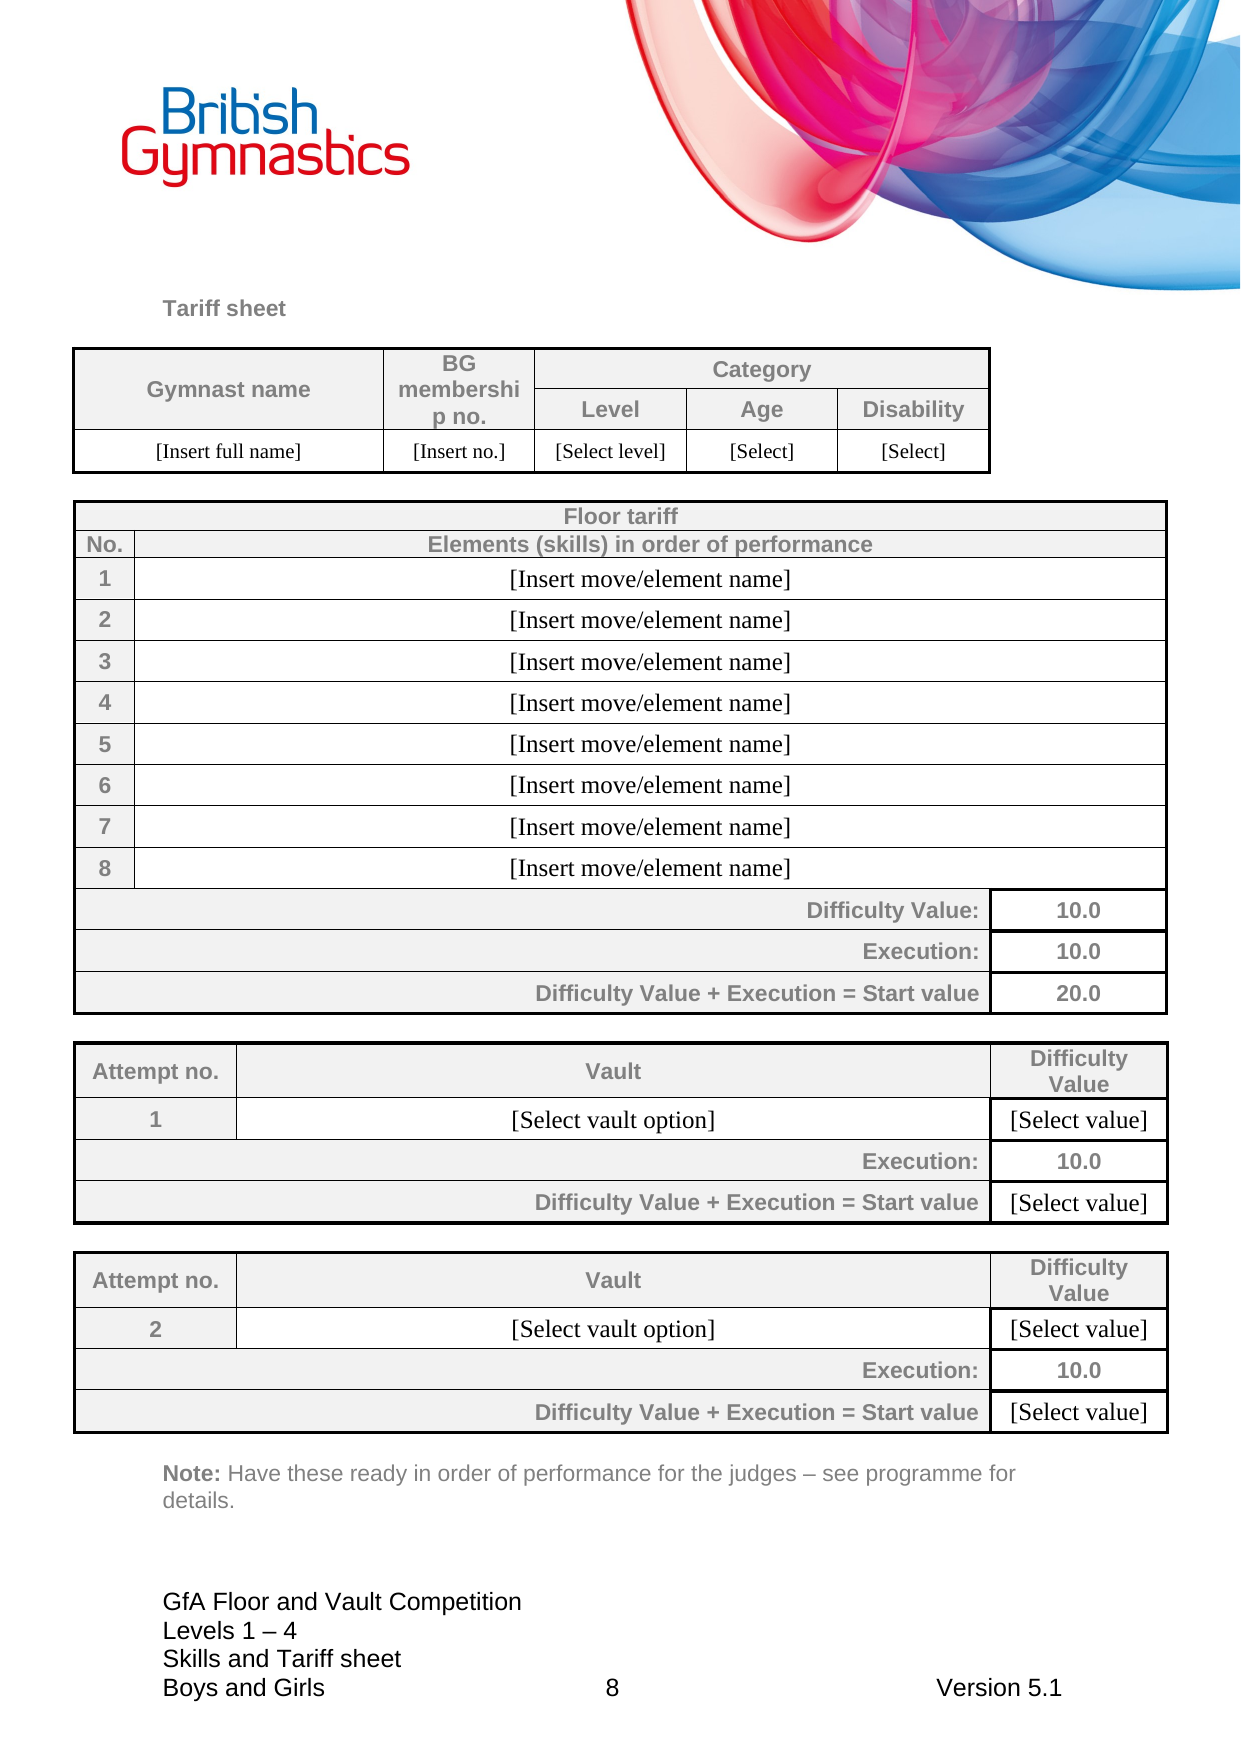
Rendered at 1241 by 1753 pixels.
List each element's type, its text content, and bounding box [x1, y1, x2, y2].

table_header BG membership no. [384, 350, 534, 429]
table_header Vault [237, 1045, 990, 1097]
table_cell [384, 430, 534, 471]
table_cell Difficulty Value + Execution = Start value [76, 972, 989, 1012]
table_cell 7 [76, 806, 134, 847]
table_header Difficulty Value [991, 1254, 1166, 1307]
table_cell Level [535, 389, 686, 429]
table_cell [992, 1393, 1166, 1431]
table_cell [237, 1308, 989, 1348]
table_cell 6 [76, 765, 134, 805]
table_cell [135, 558, 1165, 598]
table_cell Disability [838, 389, 988, 429]
table_cell No. [76, 531, 134, 557]
table_cell [75, 430, 383, 471]
table_cell 2 [76, 600, 134, 640]
table_header Floor tariff [76, 503, 1165, 530]
table_header Gymnast name [75, 350, 383, 429]
picture [1, 0, 1241, 295]
table_cell [687, 430, 837, 471]
table_cell Difficulty Value + Execution = Start value [76, 1390, 989, 1431]
table_header Vault [237, 1254, 990, 1307]
table_cell Difficulty Value + Execution = Start value [76, 1181, 989, 1221]
table_cell [992, 1310, 1166, 1348]
table_cell 20.0 [992, 974, 1165, 1012]
table_cell 10.0 [992, 1142, 1166, 1180]
table_cell Elements (skills) in order of performance [135, 531, 1165, 557]
table_cell [135, 641, 1165, 681]
table_header Attempt no. [76, 1254, 236, 1307]
table_cell 10.0 [992, 933, 1165, 971]
table_cell [992, 1100, 1166, 1139]
table_cell [135, 765, 1165, 805]
table_cell 5 [76, 724, 134, 764]
table_cell 1 [76, 558, 134, 598]
table_cell [135, 682, 1165, 722]
table_cell [135, 724, 1165, 764]
table_cell Execution: [76, 1349, 989, 1389]
table_cell [992, 1183, 1166, 1221]
text Note: Have these ready in order of performance for the judges – see programme for details. [162, 1460, 1078, 1513]
table_cell 1 [76, 1098, 236, 1139]
table_cell 3 [76, 641, 134, 681]
table_cell [237, 1098, 989, 1139]
table_header Difficulty Value [991, 1045, 1166, 1097]
table_header Category [535, 350, 988, 388]
table_cell 8 [76, 848, 134, 888]
table_cell 10.0 [992, 1351, 1166, 1389]
table_cell Execution: [76, 930, 989, 971]
text Tariff sheet [162, 295, 1078, 322]
table_cell [135, 806, 1165, 847]
table_cell [135, 600, 1165, 640]
table_cell [535, 430, 686, 471]
table_cell 4 [76, 682, 134, 722]
table_header Attempt no. [76, 1045, 236, 1097]
table_cell [838, 430, 988, 471]
table_cell 10.0 [992, 891, 1165, 929]
table_cell Difficulty Value: [76, 889, 989, 929]
table_cell [135, 848, 1165, 888]
table_cell Execution: [76, 1140, 989, 1180]
table_cell Age [687, 389, 837, 429]
table_cell 2 [76, 1308, 236, 1348]
